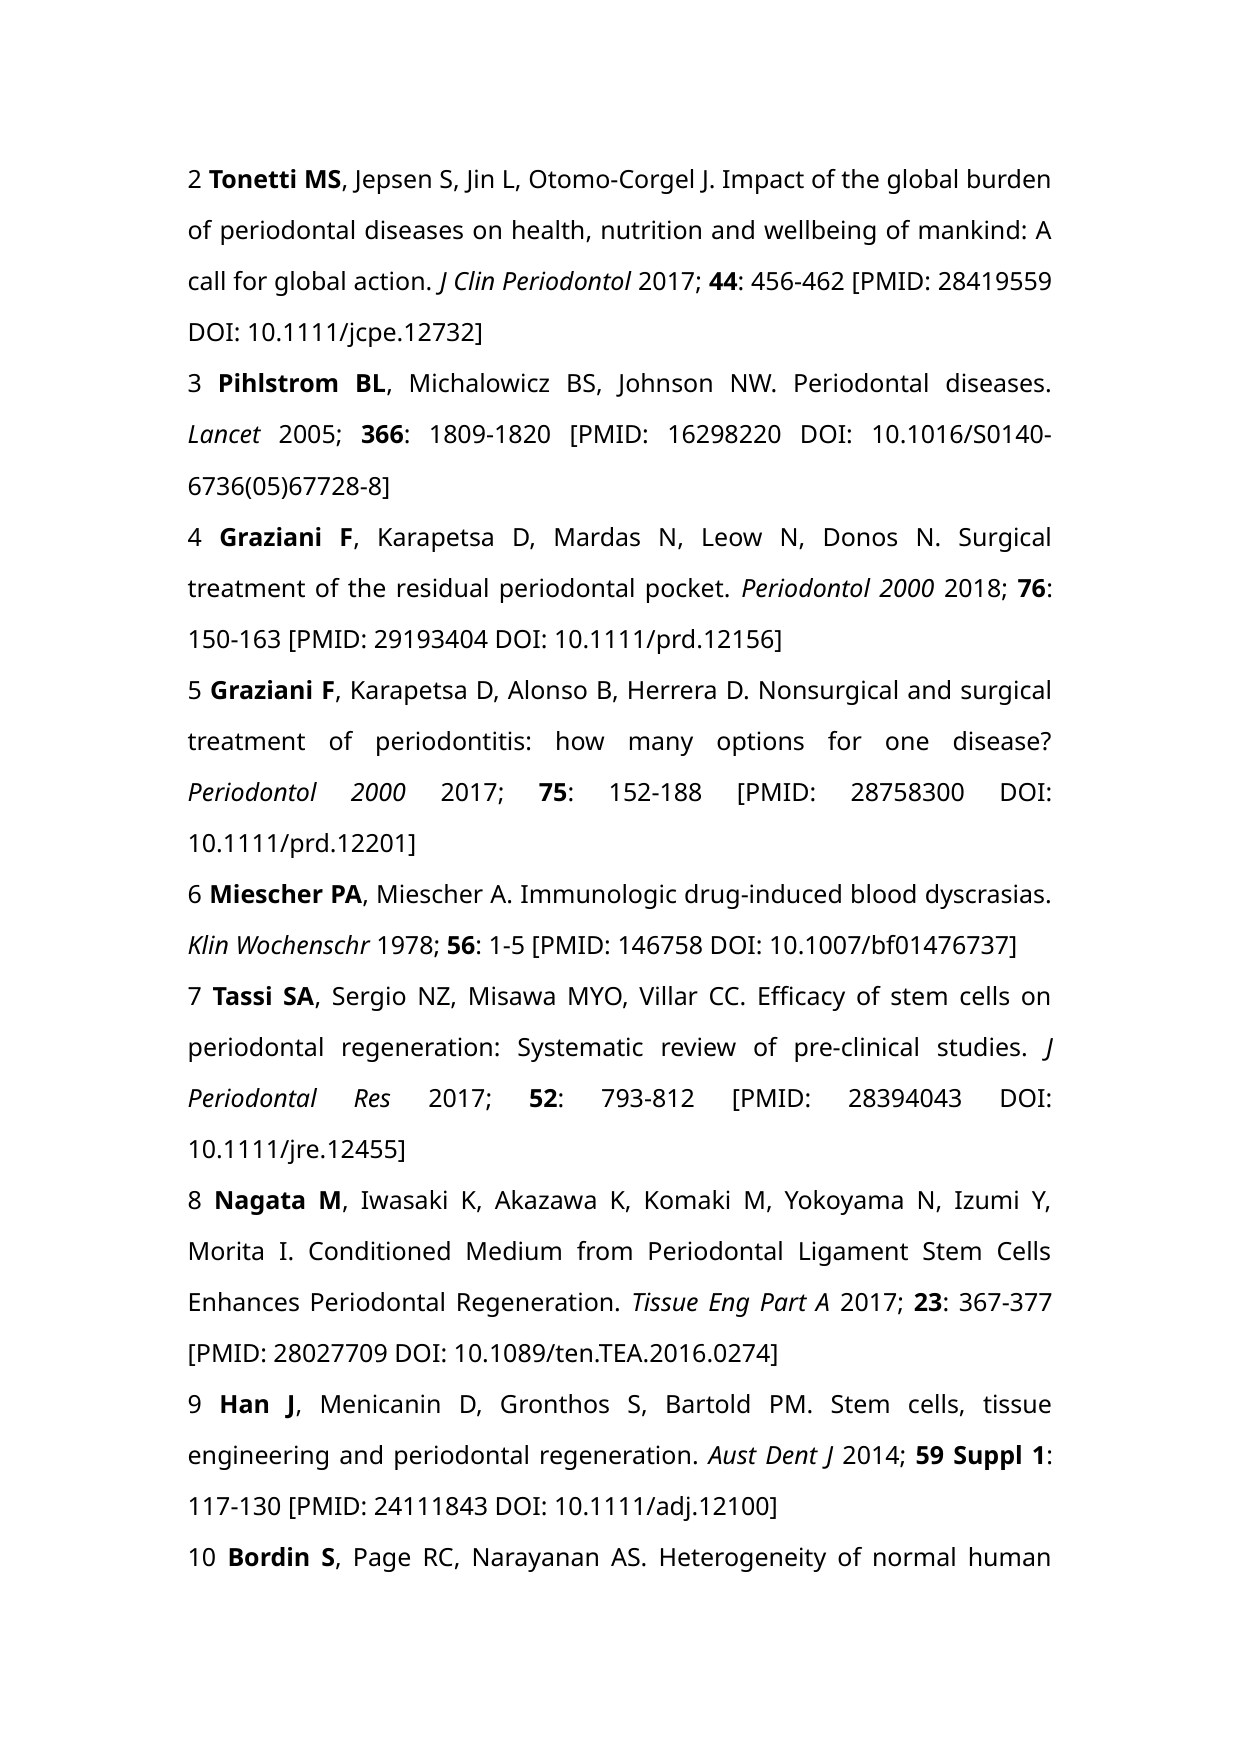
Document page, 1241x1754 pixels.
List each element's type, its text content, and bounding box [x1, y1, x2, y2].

text 8 Nagata M, Iwasaki K, Akazawa K, Komaki M, Yokoyama N, Izumi Y, Morita I. Conditioned Medium from Periodontal Ligament Stem Cells Enhances Periodontal Regeneration. Tissue Eng Part A 2017; 23: 367-377 [PMID: 28027709 DOI: 10.1089/ten.TEA.2016.0274] [187, 1183, 1053, 1370]
text 9 Han J, Menicanin D, Gronthos S, Bartold PM. Stem cells, tissue engineering and periodontal regeneration. Aust Dent J 2014; 59 Suppl 1: 117-130 [PMID: 24111843 DOI: 10.1111/adj.12100] [187, 1387, 1053, 1523]
text 7 Tassi SA, Sergio NZ, Misawa MYO, Villar CC. Efficacy of stem cells on periodontal regeneration: Systematic review of pre-clinical studies. J Periodontal Res 2017; 52: 793-812 [PMID: 28394043 DOI: 10.1111/jre.12455] [187, 979, 1053, 1166]
text 3 Pihlstrom BL, Michalowicz BS, Johnson NW. Periodontal diseases. Lancet 2005; 366: 1809-1820 [PMID: 16298220 DOI: 10.1016/S0140-6736(05)67728-8] [187, 366, 1053, 502]
text 2 Tonetti MS, Jepsen S, Jin L, Otomo-Corgel J. Impact of the global burden of periodontal diseases on health, nutrition and wellbeing of mankind: A call for global action. J Clin Periodontol 2017; 44: 456-462 [PMID: 28419559 DOI: 10.1111/jcpe.12732] [187, 162, 1053, 349]
text 6 Miescher PA, Miescher A. Immunologic drug-induced blood dyscrasias. Klin Wochenschr 1978; 56: 1-5 [PMID: 146758 DOI: 10.1007/bf01476737] [187, 877, 1053, 962]
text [187, 1540, 1053, 1574]
text 5 Graziani F, Karapetsa D, Alonso B, Herrera D. Nonsurgical and surgical treatment of periodontitis: how many options for one disease? Periodontol 2000 2017; 75: 152-188 [PMID: 28758300 DOI: 10.1111/prd.12201] [187, 672, 1053, 859]
text 4 Graziani F, Karapetsa D, Mardas N, Leow N, Donos N. Surgical treatment of the residual periodontal pocket. Periodontol 2000 2018; 76: 150-163 [PMID: 29193404 DOI: 10.1111/prd.12156] [187, 519, 1053, 655]
